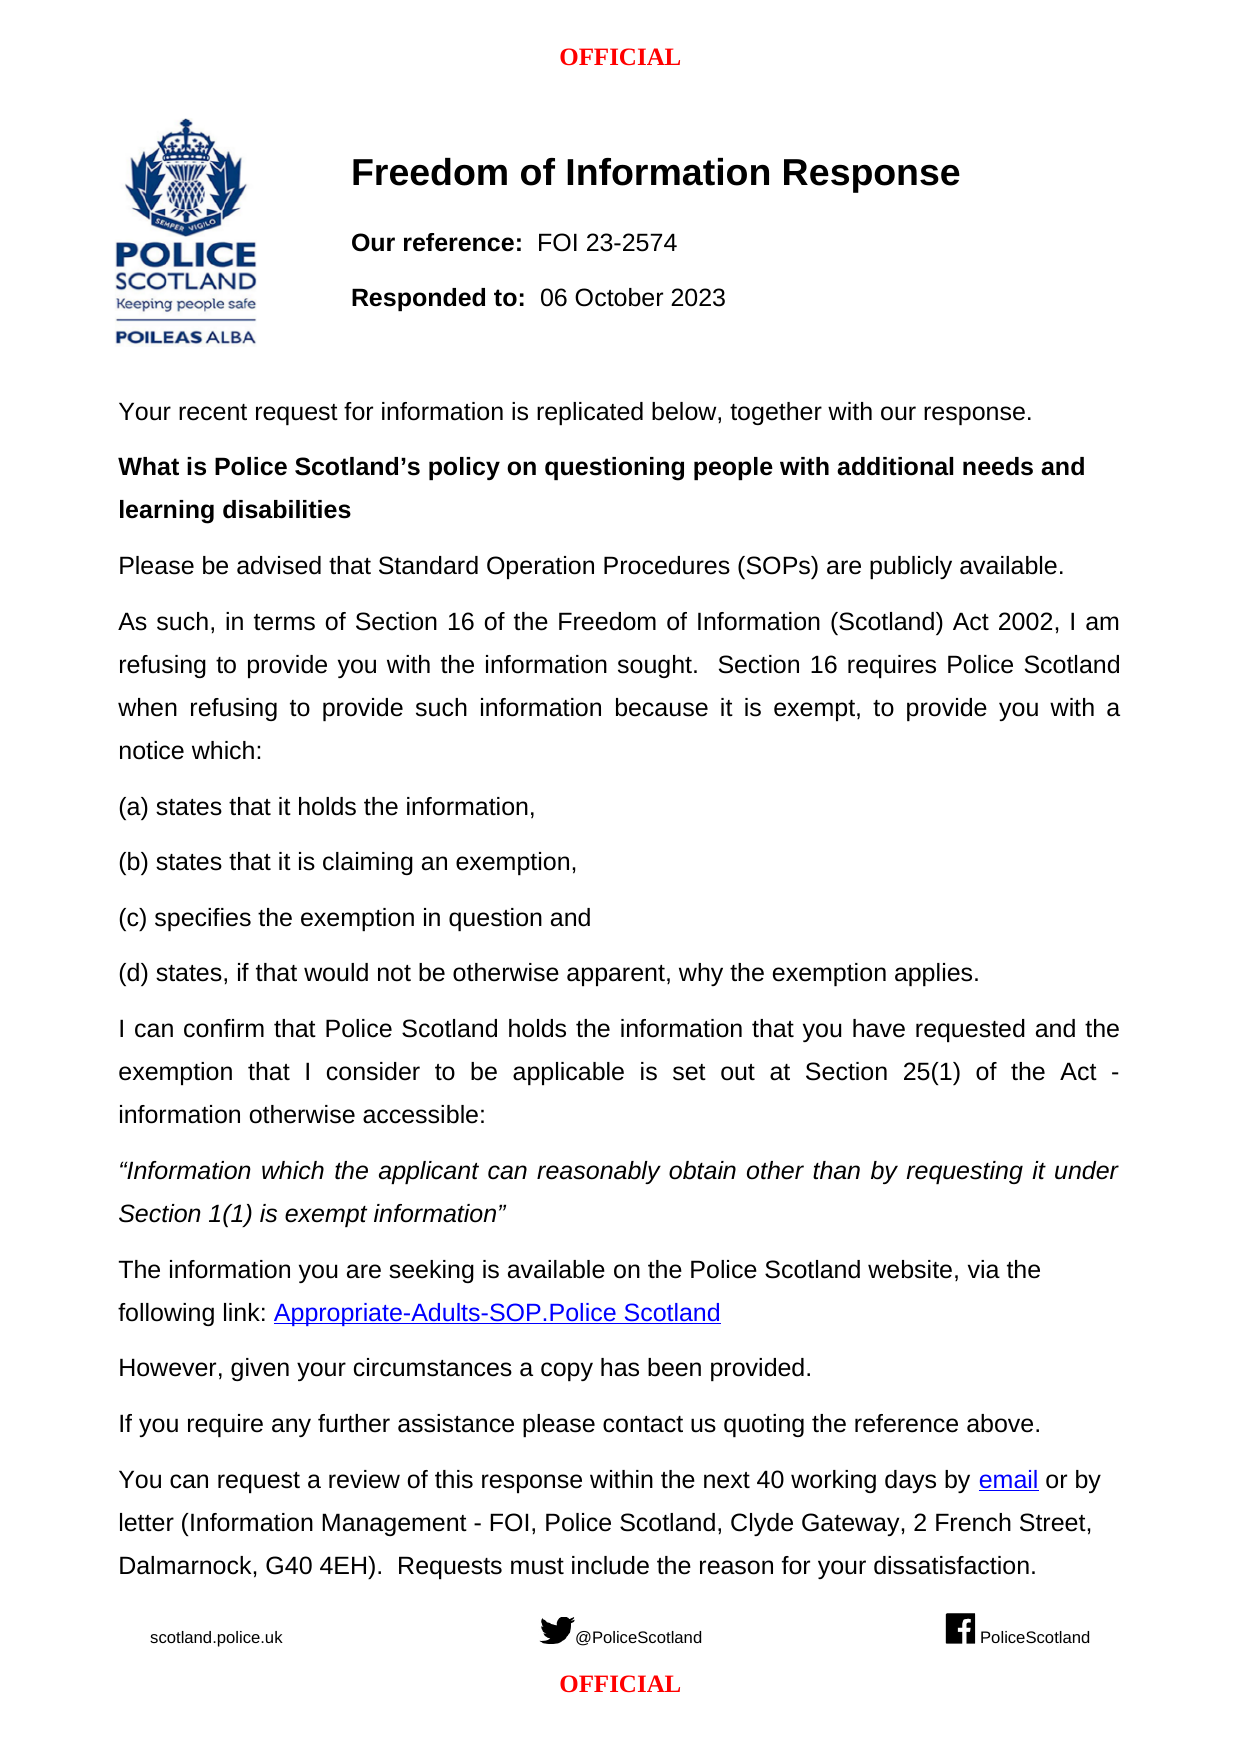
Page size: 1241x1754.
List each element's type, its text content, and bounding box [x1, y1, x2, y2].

text (b) states that it is claiming an exemption, [118, 847, 1122, 876]
text I can confirm that Police Scotland holds the information that you have requested and the exemption that I consider to be applicable is set out at Section 25(1) of the Act - information otherwise accessible: [118, 1014, 1122, 1129]
text Please be advised that Standard Operation Procedures (SOPs) are publicly available. [118, 551, 1122, 579]
text If you require any further assistance please contact us quoting the reference above. [118, 1409, 1122, 1438]
subtitle What is Police Scotland’s policy on questioning people with additional needs and learning disabilities [118, 452, 1122, 524]
text You can request a review of this response within the next 40 working days by email or by letter (Information Management - FOI, Police Scotland, Clyde Gateway, 2 French Street, Dalmarnock, G40 4EH). Requests must include the reason for your dissatisfaction. [118, 1464, 1122, 1579]
text (a) states that it holds the information, [118, 791, 1122, 820]
text Your recent request for information is replicated below, together with our response. [118, 396, 1122, 425]
text The information you are seeking is available on the Police Scotland website, via the following link: Appropriate-Adults-SOP.Police Scotland [118, 1254, 1122, 1326]
table_header Freedom of Information Response Our reference: FOI 23-2574 Responded to: 06 October 2023 [340, 118, 1121, 384]
text However, given your circumstances a copy has been provided. [118, 1353, 1122, 1382]
text (c) specifies the exemption in question and [118, 903, 1122, 931]
picture [538, 1617, 575, 1644]
picture [945, 1613, 976, 1644]
text “Information which the applicant can reasonably obtain other than by requesting it under Section 1(1) is exempt information” [118, 1156, 1122, 1228]
picture [114, 118, 257, 347]
text As such, in terms of Section 16 of the Freedom of Information (Scotland) Act 2002, I am refusing to provide you with the information sought. Section 16 requires Police Scotland when refusing to provide such information because it is exempt, to provide you with a notice which: [118, 606, 1122, 764]
table_header [103, 118, 339, 384]
text (d) states, if that would not be otherwise apparent, why the exemption applies. [118, 958, 1122, 987]
